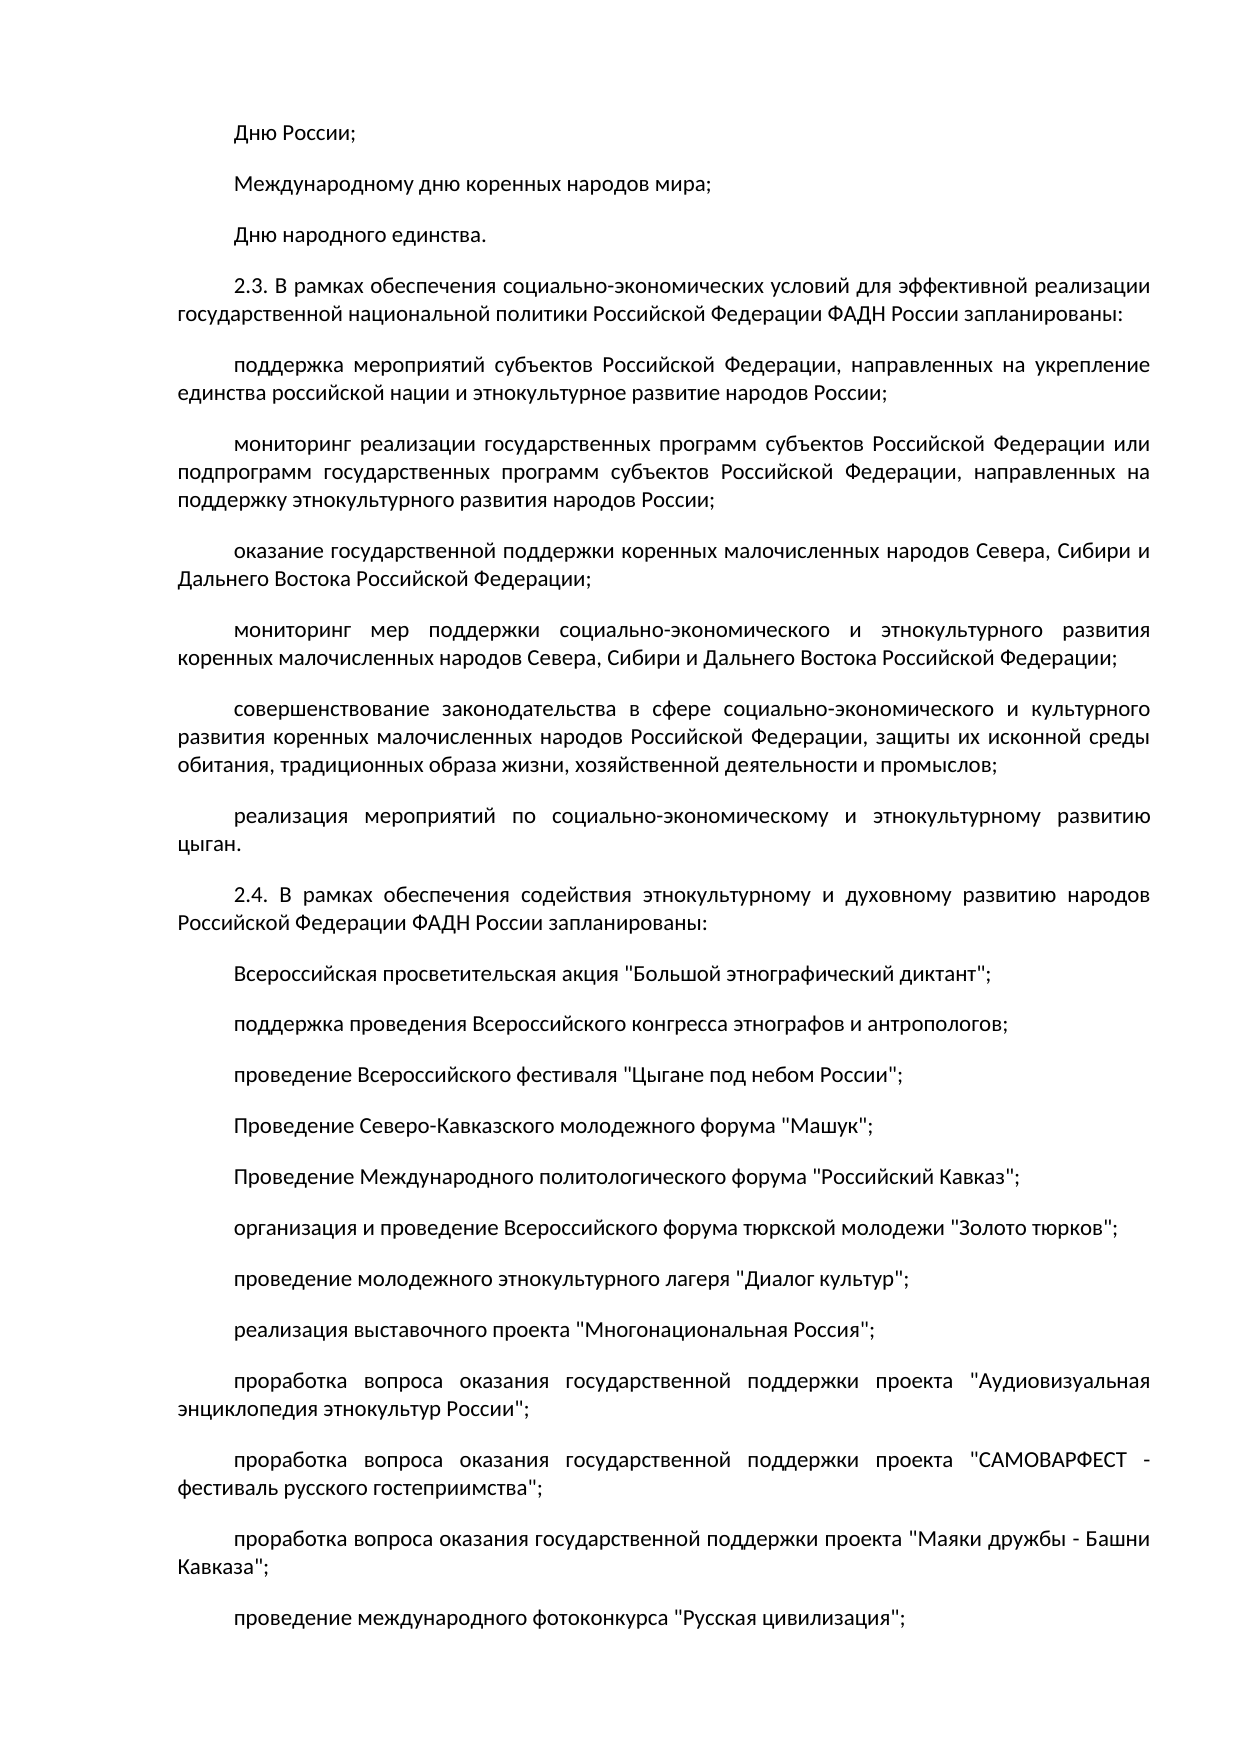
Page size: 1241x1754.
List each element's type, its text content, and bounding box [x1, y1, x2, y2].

text организация и проведение Всероссийского форума тюркской молодежи "Золото тюрков"; [177, 1213, 1152, 1241]
text Проведение Северо-Кавказского молодежного форума "Машук"; [177, 1111, 1152, 1139]
text поддержка проведения Всероссийского конгресса этнографов и антропологов; [177, 1009, 1152, 1038]
text Всероссийская просветительская акция "Большой этнографический диктант"; [177, 959, 1152, 987]
text проработка вопроса оказания государственной поддержки проекта "Маяки дружбы - Башни Кавказа"; [177, 1524, 1152, 1580]
text проработка вопроса оказания государственной поддержки проекта "Аудиовизуальная энциклопедия этнокультур России"; [177, 1366, 1152, 1422]
text 2.3. В рамках обеспечения социально-экономических условий для эффективной реализации государственной национальной политики Российской Федерации ФАДН России запланированы: [177, 271, 1152, 327]
text 2.4. В рамках обеспечения содействия этнокультурному и духовному развитию народов Российской Федерации ФАДН России запланированы: [177, 880, 1152, 936]
text Дню народного единства. [177, 220, 1152, 248]
text Международному дню коренных народов мира; [177, 169, 1152, 197]
text мониторинг реализации государственных программ субъектов Российской Федерации или подпрограмм государственных программ субъектов Российской Федерации, направленных на поддержку этнокультурного развития народов России; [177, 429, 1152, 513]
text Проведение Международного политологического форума "Российский Кавказ"; [177, 1162, 1152, 1190]
text Дню России; [177, 118, 1152, 146]
text проведение Всероссийского фестиваля "Цыгане под небом России"; [177, 1061, 1152, 1088]
text реализация выставочного проекта "Многонациональная Россия"; [177, 1315, 1152, 1343]
text оказание государственной поддержки коренных малочисленных народов Севера, Сибири и Дальнего Востока Российской Федерации; [177, 536, 1152, 592]
text совершенствование законодательства в сфере социально-экономического и культурного развития коренных малочисленных народов Российской Федерации, защиты их исконной среды обитания, традиционных образа жизни, хозяйственной деятельности и промыслов; [177, 694, 1152, 778]
text мониторинг мер поддержки социально-экономического и этнокультурного развития коренных малочисленных народов Севера, Сибири и Дальнего Востока Российской Федерации; [177, 615, 1152, 671]
text реализация мероприятий по социально-экономическому и этнокультурному развитию цыган. [177, 801, 1152, 857]
text поддержка мероприятий субъектов Российской Федерации, направленных на укрепление единства российской нации и этнокультурное развитие народов России; [177, 350, 1152, 406]
text проработка вопроса оказания государственной поддержки проекта "САМОВАРФЕСТ - фестиваль русского гостеприимства"; [177, 1445, 1152, 1501]
text проведение международного фотоконкурса "Русская цивилизация"; [177, 1603, 1152, 1631]
text проведение молодежного этнокультурного лагеря "Диалог культур"; [177, 1264, 1152, 1292]
